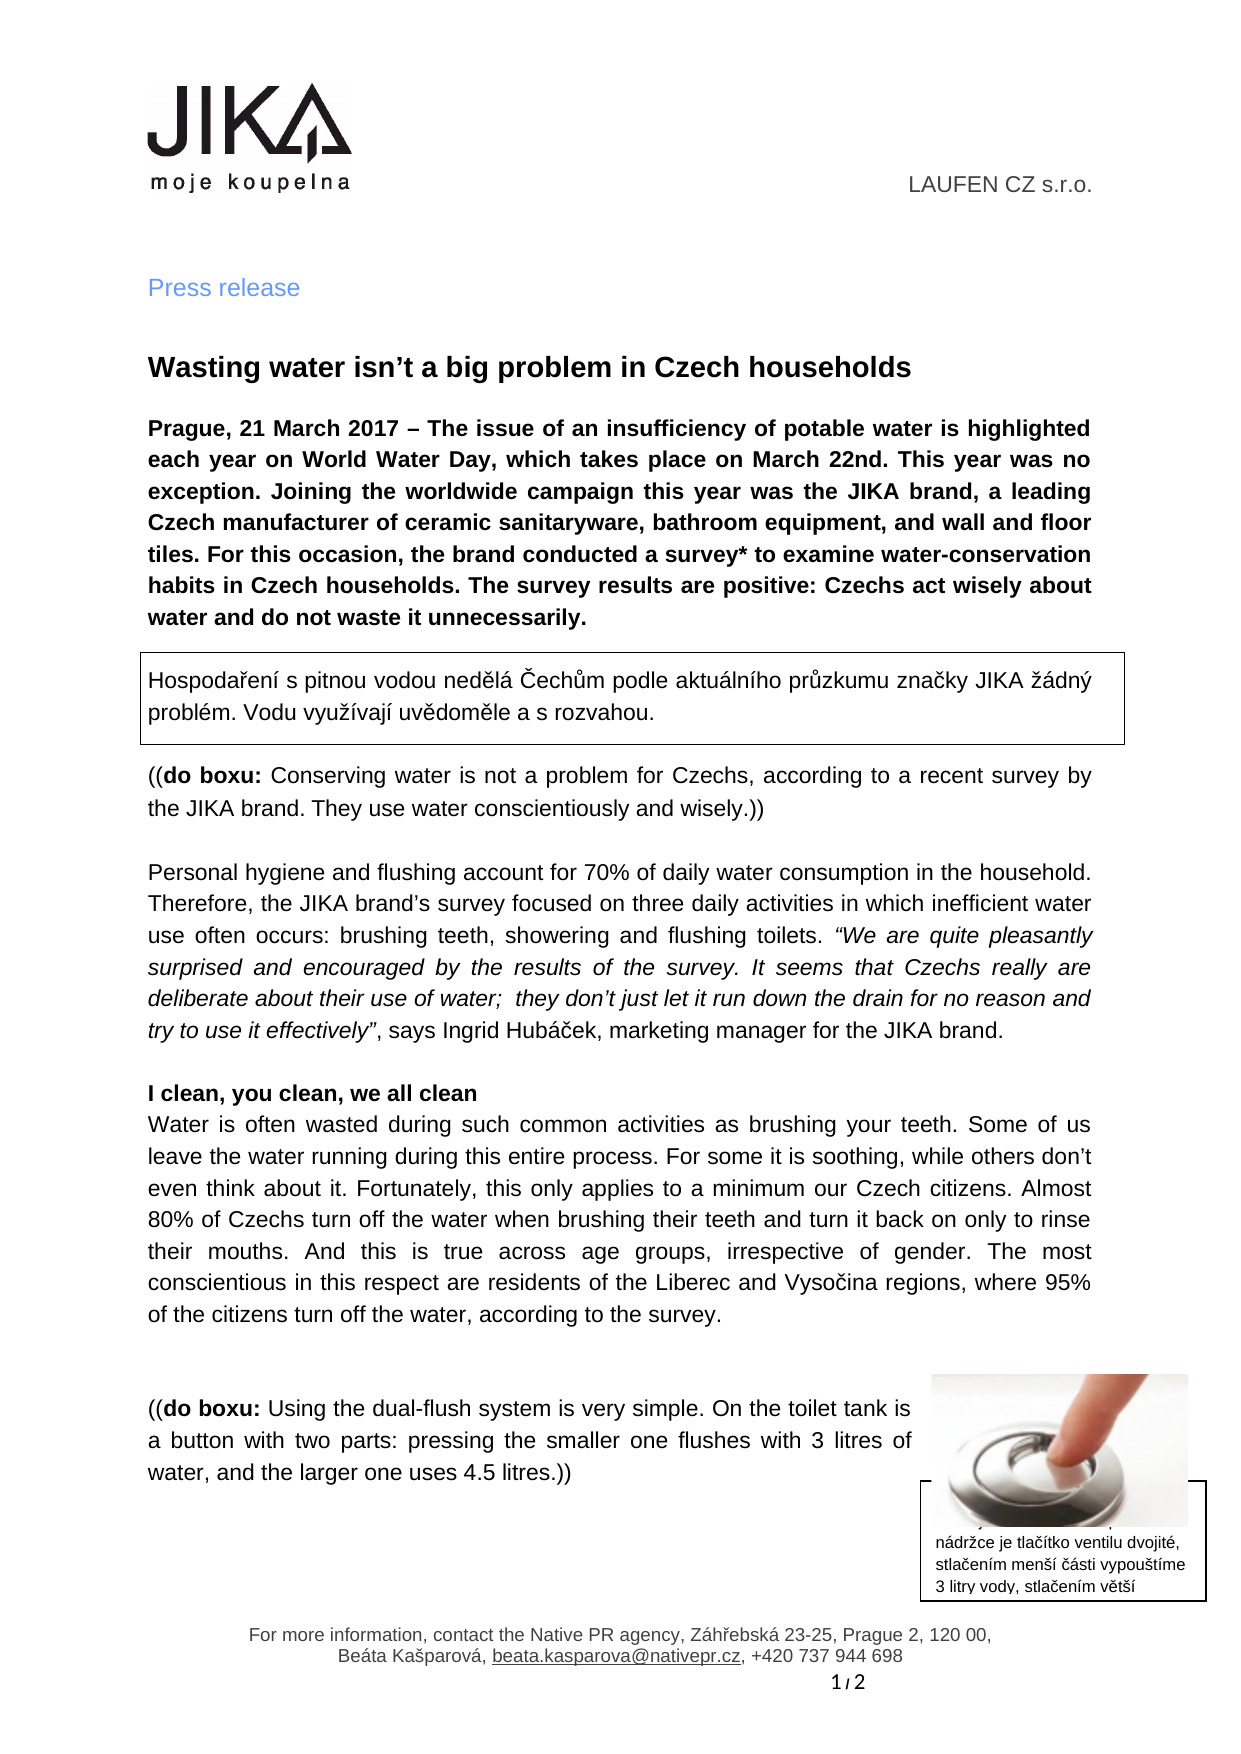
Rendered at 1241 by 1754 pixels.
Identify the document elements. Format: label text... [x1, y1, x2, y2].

picture [147, 83, 352, 193]
text Hospodaření s pitnou vodou nedělá Čechům podle aktuálního průzkumu značky JIKA žádný problém. Vodu využívají uvědoměle a s rozvahou. [148, 667, 1092, 725]
text Water is often wasted during such common activities as brushing your teeth. Some of us leave the water running during this entire process. For some it is soothing, while others don’t even think about it. Fortunately, this only applies to a minimum our Czech citizens. Almost 80% of Czechs turn off the water when brushing their teeth and turn it back on only to rinse their mouths. And this is true across age groups, irrespective of gender. The most conscientious in this respect are residents of the Liberec and Vysočina regions, where 95% of the citizens turn off the water, according to the survey. [148, 1111, 1092, 1327]
picture [931, 1374, 1189, 1527]
text Press release [148, 273, 1092, 302]
subtitle Wasting water isn’t a big problem in Czech households [148, 349, 1092, 383]
text ((do boxu: Conserving water is not a problem for Czechs, according to a recent survey by the JIKA brand. They use water conscientiously and wisely.)) [148, 762, 1092, 822]
text ((do boxu: Using the dual-flush system is very simple. On the toilet tank is a button with two parts: pressing the smaller one flushes with 3 litres of water, and the larger one uses 4.5 litres.)) [148, 1395, 931, 1485]
text Personal hygiene and flushing account for 70% of daily water consumption in the household. Therefore, the JIKA brand’s survey focused on three daily activities in which inefficient water use often occurs: brushing teeth, showering and flushing toilets. “We are quite pleasantly surprised and encouraged by the results of the survey. It seems that Czechs really are deliberate about their use of water; they don’t just let it run down the drain for no reason and try to use it effectively”, says Ingrid Hubáček, marketing manager for the JIKA brand. [148, 859, 1092, 1043]
text Prague, 21 March 2017 – The issue of an insufficiency of potable water is highlighted each year on World Water Day, which takes place on March 22nd. This year was no exception. Joining the worldwide campaign this year was the JIKA brand, a leading Czech manufacturer of ceramic sanitaryware, bathroom equipment, and wall and floor tiles. For this occasion, the brand conducted a survey* to examine water-conservation habits in Czech households. The survey results are positive: Czechs act wisely about water and do not waste it unnecessarily. [148, 415, 1092, 630]
text I clean, you clean, we all clean [148, 1080, 1092, 1106]
